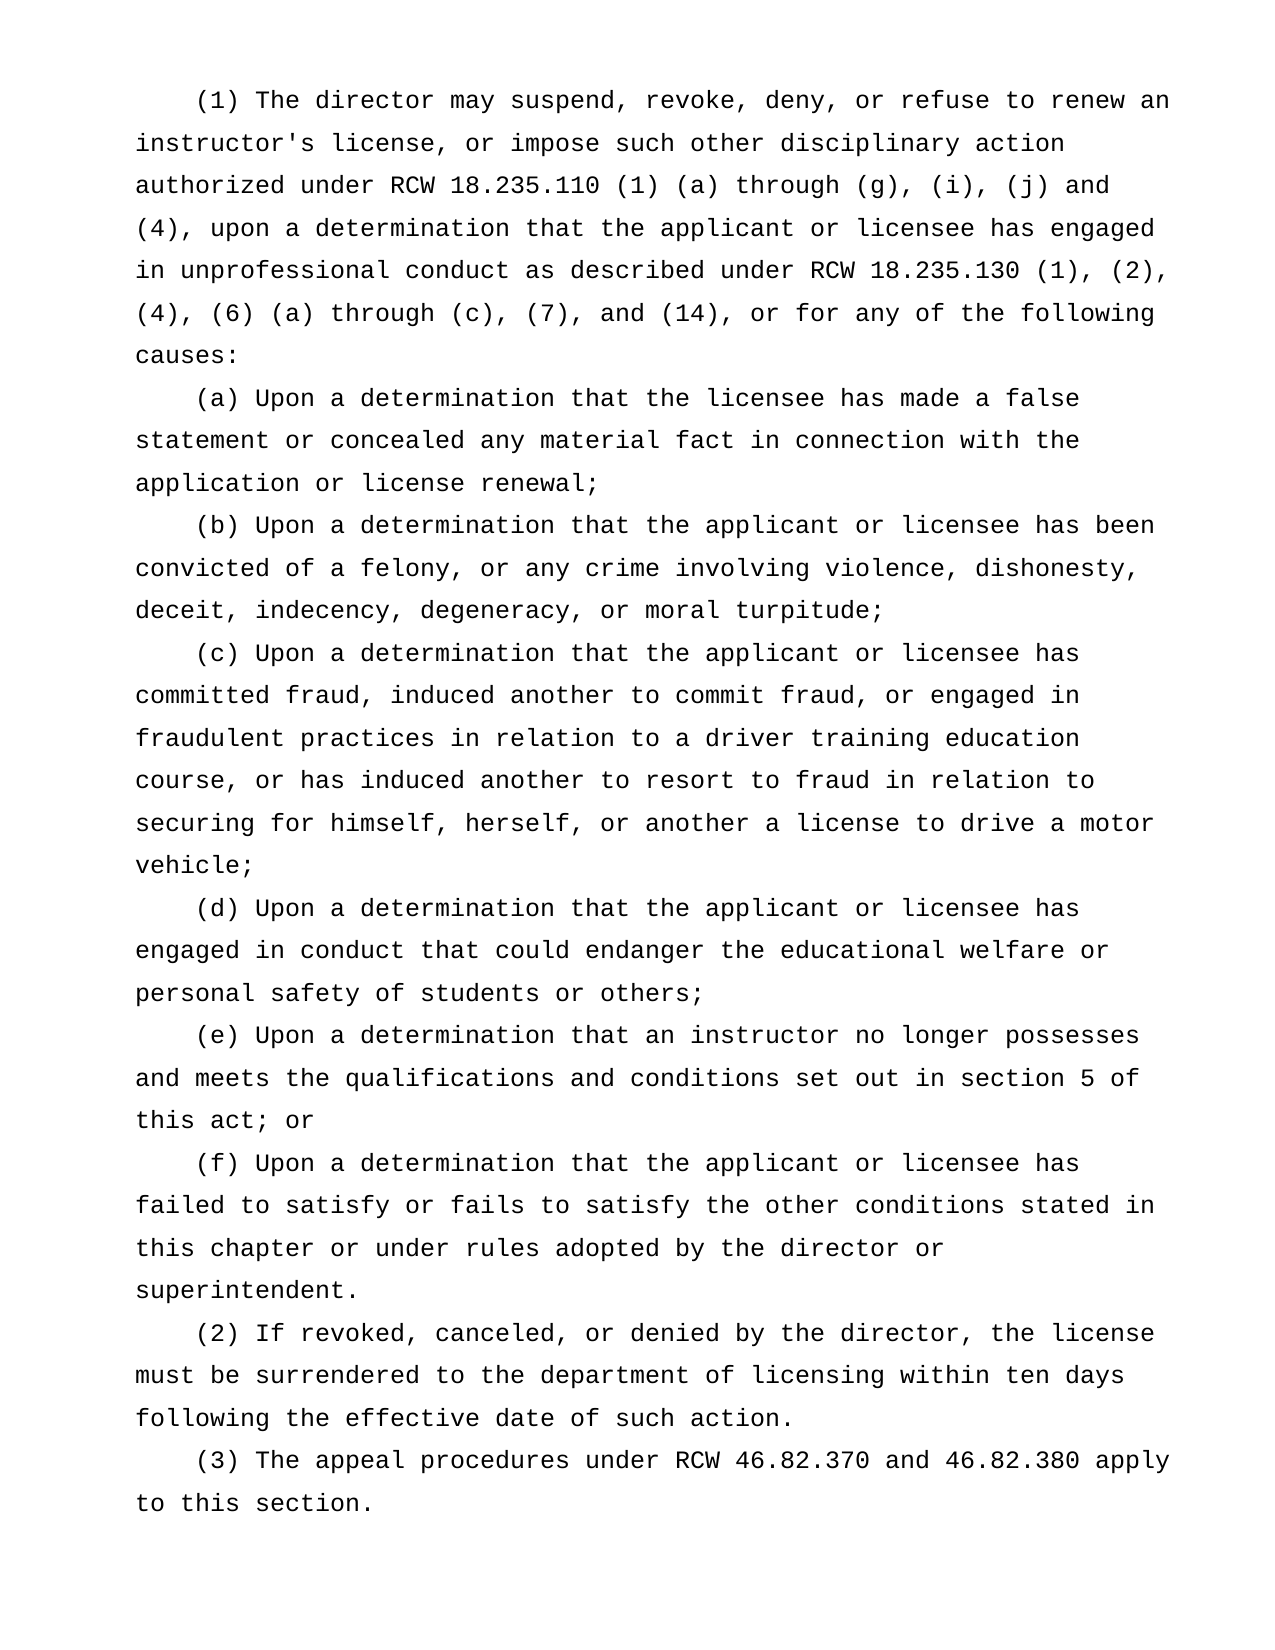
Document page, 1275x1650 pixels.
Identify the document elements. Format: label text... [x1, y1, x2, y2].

text (e) Upon a determination that an instructor no longer possesses and meets the qualifications and conditions set out in section 5 of this act; or [135, 1010, 1170, 1137]
text (a) Upon a determination that the licensee has made a false statement or concealed any material fact in connection with the application or license renewal; [135, 372, 1170, 500]
text (c) Upon a determination that the applicant or licensee has committed fraud, induced another to commit fraud, or engaged in fraudulent practices in relation to a driver training education course, or has induced another to resort to fraud in relation to securing for himself, herself, or another a license to drive a motor vehicle; [135, 627, 1170, 882]
text (d) Upon a determination that the applicant or licensee has engaged in conduct that could endanger the educational welfare or personal safety of students or others; [135, 882, 1170, 1010]
text (b) Upon a determination that the applicant or licensee has been convicted of a felony, or any crime involving violence, dishonesty, deceit, indecency, degeneracy, or moral turpitude; [135, 500, 1170, 627]
text (2) If revoked, canceled, or denied by the director, the license must be surrendered to the department of licensing within ten days following the effective date of such action. [135, 1307, 1170, 1435]
text (1) The director may suspend, revoke, deny, or refuse to renew an instructor's license, or impose such other disciplinary action authorized under RCW 18.235.110 (1) (a) through (g), (i), (j) and (4), upon a determination that the applicant or licensee has engaged in unprofessional conduct as described under RCW 18.235.130 (1), (2), (4), (6) (a) through (c), (7), and (14), or for any of the following causes: [135, 75, 1170, 372]
text (f) Upon a determination that the applicant or licensee has failed to satisfy or fails to satisfy the other conditions stated in this chapter or under rules adopted by the director or superintendent. [135, 1137, 1170, 1307]
text (3) The appeal procedures under RCW 46.82.370 and 46.82.380 apply to this section. [135, 1435, 1170, 1520]
